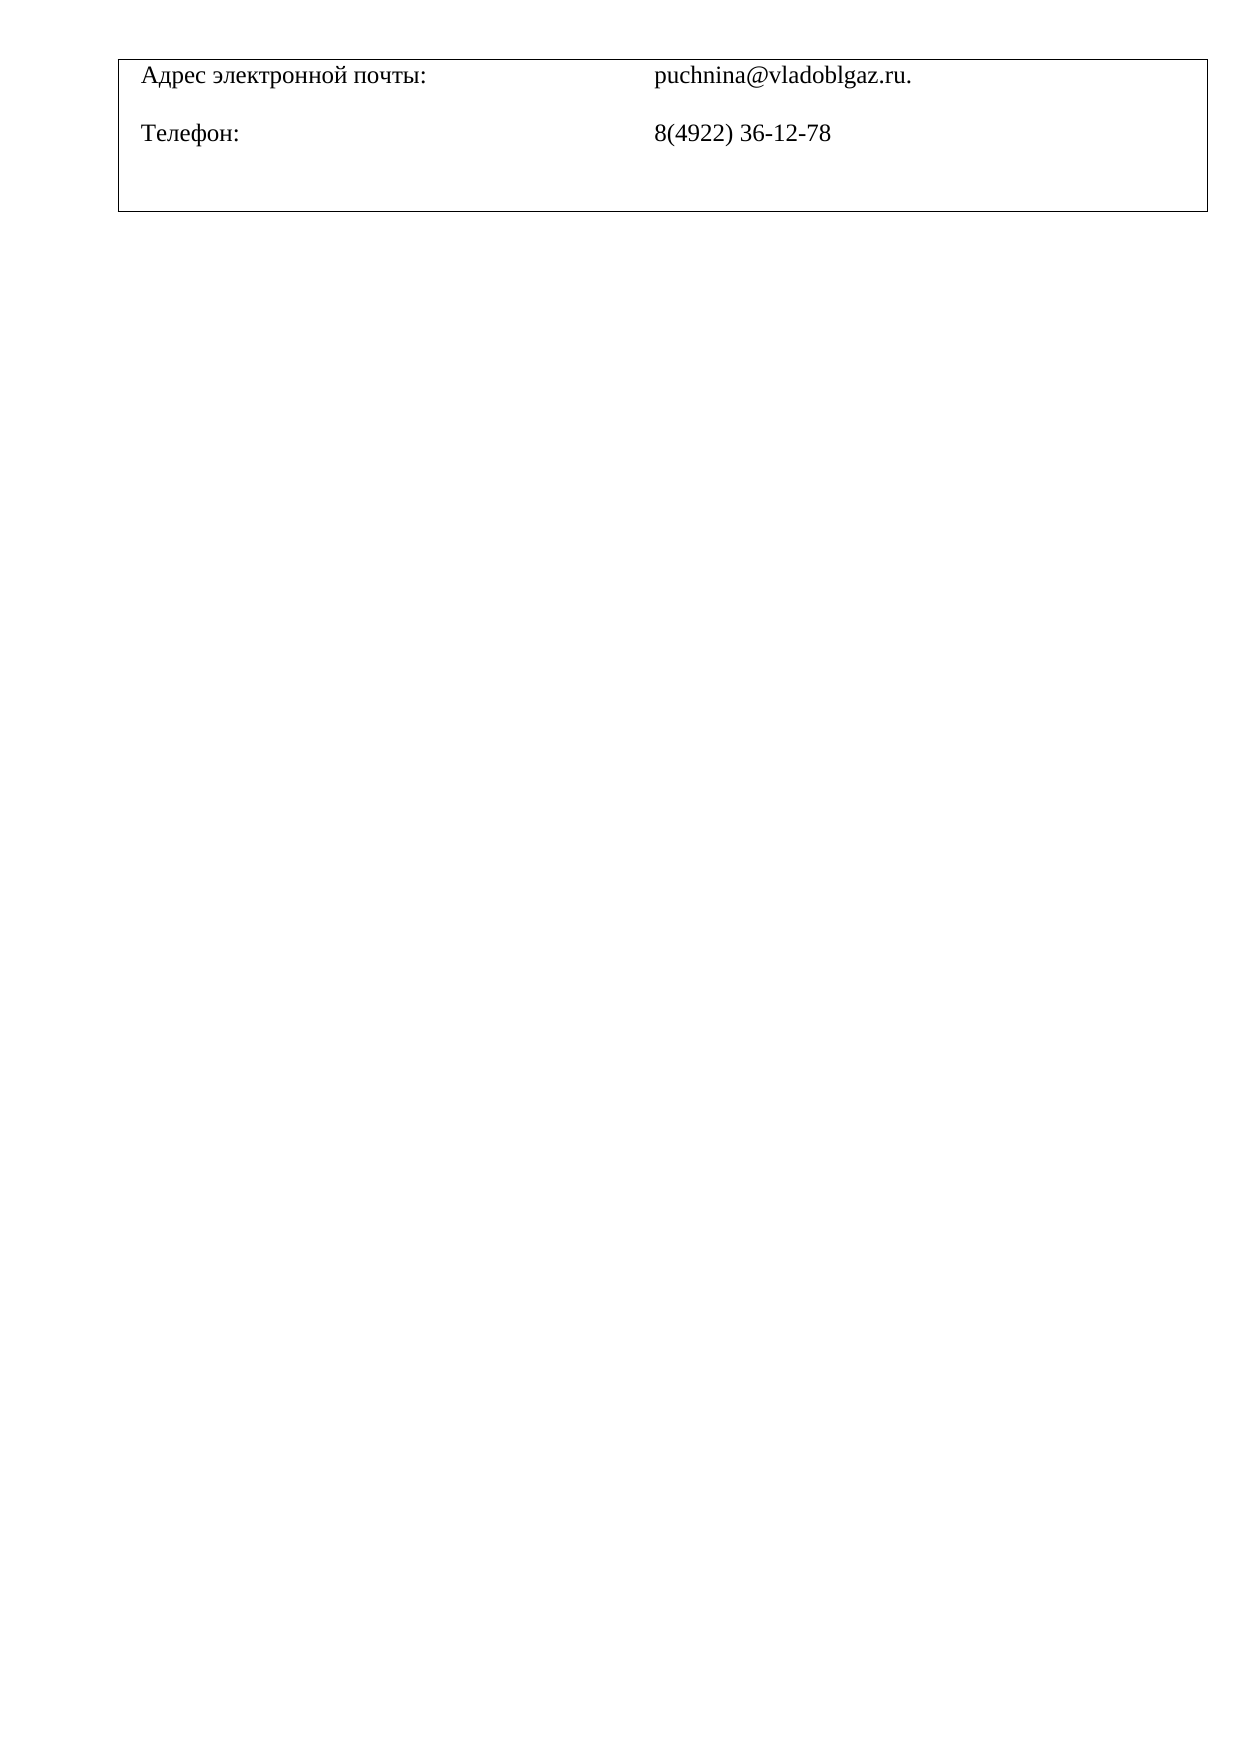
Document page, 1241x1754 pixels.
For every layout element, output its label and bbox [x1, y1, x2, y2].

table_cell [119, 60, 1207, 211]
